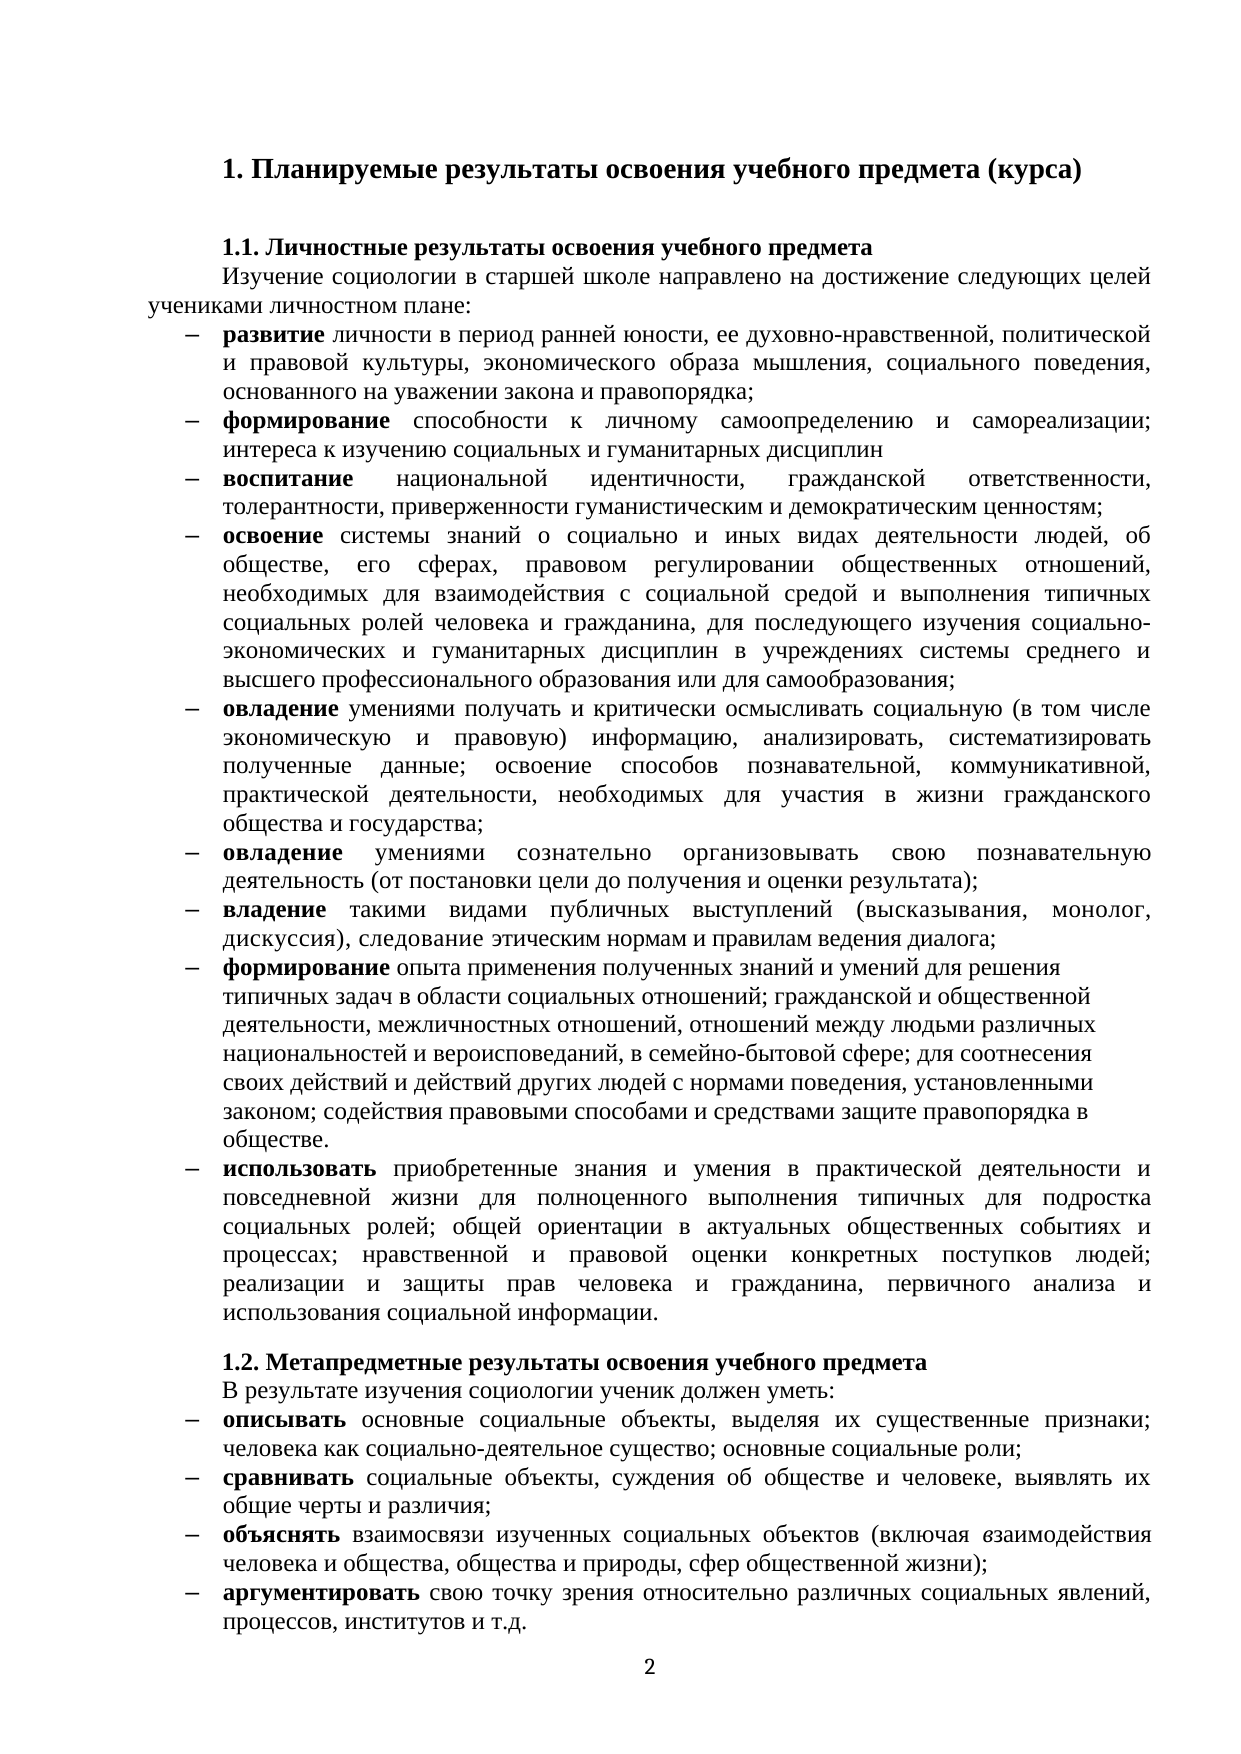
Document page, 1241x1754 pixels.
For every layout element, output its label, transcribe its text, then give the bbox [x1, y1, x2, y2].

list владение такими видами публичных выступлений (высказывания, монолог, дискуссия), следование этическим нормам и правилам ведения диалога; [185, 894, 1152, 952]
list аргументировать свою точку зрения относительно различных социальных явлений, процессов, институтов и т.д. [185, 1577, 1152, 1634]
list сравнивать социальные объекты, суждения об обществе и человеке, выявлять их общие черты и различия; [185, 1462, 1152, 1519]
text 1.1. Личностные результаты освоения учебного предмета [148, 232, 1152, 261]
text Изучение социологии в старшей школе направлено на достижение следующих целей учениками личностном плане: [148, 261, 1152, 319]
list использовать приобретенные знания и умения в практической деятельности и повседневной жизни для полноценного выполнения типичных для подростка социальных ролей; общей ориентации в актуальных общественных событиях и процессах; нравственной и правовой оценки конкретных поступков людей; реализации и защиты прав человека и гражданина, первичного анализа и использования социальной информации. [185, 1153, 1152, 1326]
list формирование способности к личному самоопределению и самореализации; интереса к изучению социальных и гуманитарных дисциплин [185, 405, 1152, 463]
list описывать основные социальные объекты, выделяя их существенные признаки; человека как социально-деятельное существо; основные социальные роли; [185, 1404, 1152, 1462]
list формирование опыта применения полученных знаний и умений для решения типичных задач в области социальных отношений; гражданской и общественной деятельности, межличностных отношений, отношений между людьми различных национальностей и вероисповеданий, в семейно-бытовой сфере; для соотнесения своих действий и действий других людей с нормами поведения, установленными законом; содействия правовыми способами и средствами защите правопорядка в обществе. [185, 952, 1152, 1153]
text В результате изучения социологии ученик должен уметь: [148, 1375, 1152, 1404]
list овладение умениями сознательно организовывать свою познавательную деятельность (от постановки цели до получения и оценки результата); [185, 837, 1152, 894]
list Планируемые результаты освоения учебного предмета (курса) [222, 152, 1152, 185]
text 1.2. Метапредметные результаты освоения учебного предмета [148, 1347, 1152, 1375]
list воспитание национальной идентичности, гражданской ответственности, толерантности, приверженности гуманистическим и демократическим ценностям; [185, 463, 1152, 520]
list овладение умениями получать и критически осмысливать социальную (в том числе экономическую и правовую) информацию, анализировать, систематизировать полученные данные; освоение способов познавательной, коммуникативной, практической деятельности, необходимых для участия в жизни гражданского общества и государства; [185, 693, 1152, 837]
list объяснять взаимосвязи изученных социальных объектов (включая взаимодействия человека и общества, общества и природы, сфер общественной жизни); [185, 1519, 1152, 1577]
list развитие личности в период ранней юности, ее духовно-нравственной, политической и правовой культуры, экономического образа мышления, социального поведения, основанного на уважении закона и правопорядка; [185, 319, 1152, 405]
list освоение системы знаний о социально и иных видах деятельности людей, об обществе, его сферах, правовом регулировании общественных отношений, необходимых для взаимодействия с социальной средой и выполнения типичных социальных ролей человека и гражданина, для последующего изучения социально-экономических и гуманитарных дисциплин в учреждениях системы среднего и высшего профессионального образования или для самообразования; [185, 520, 1152, 693]
